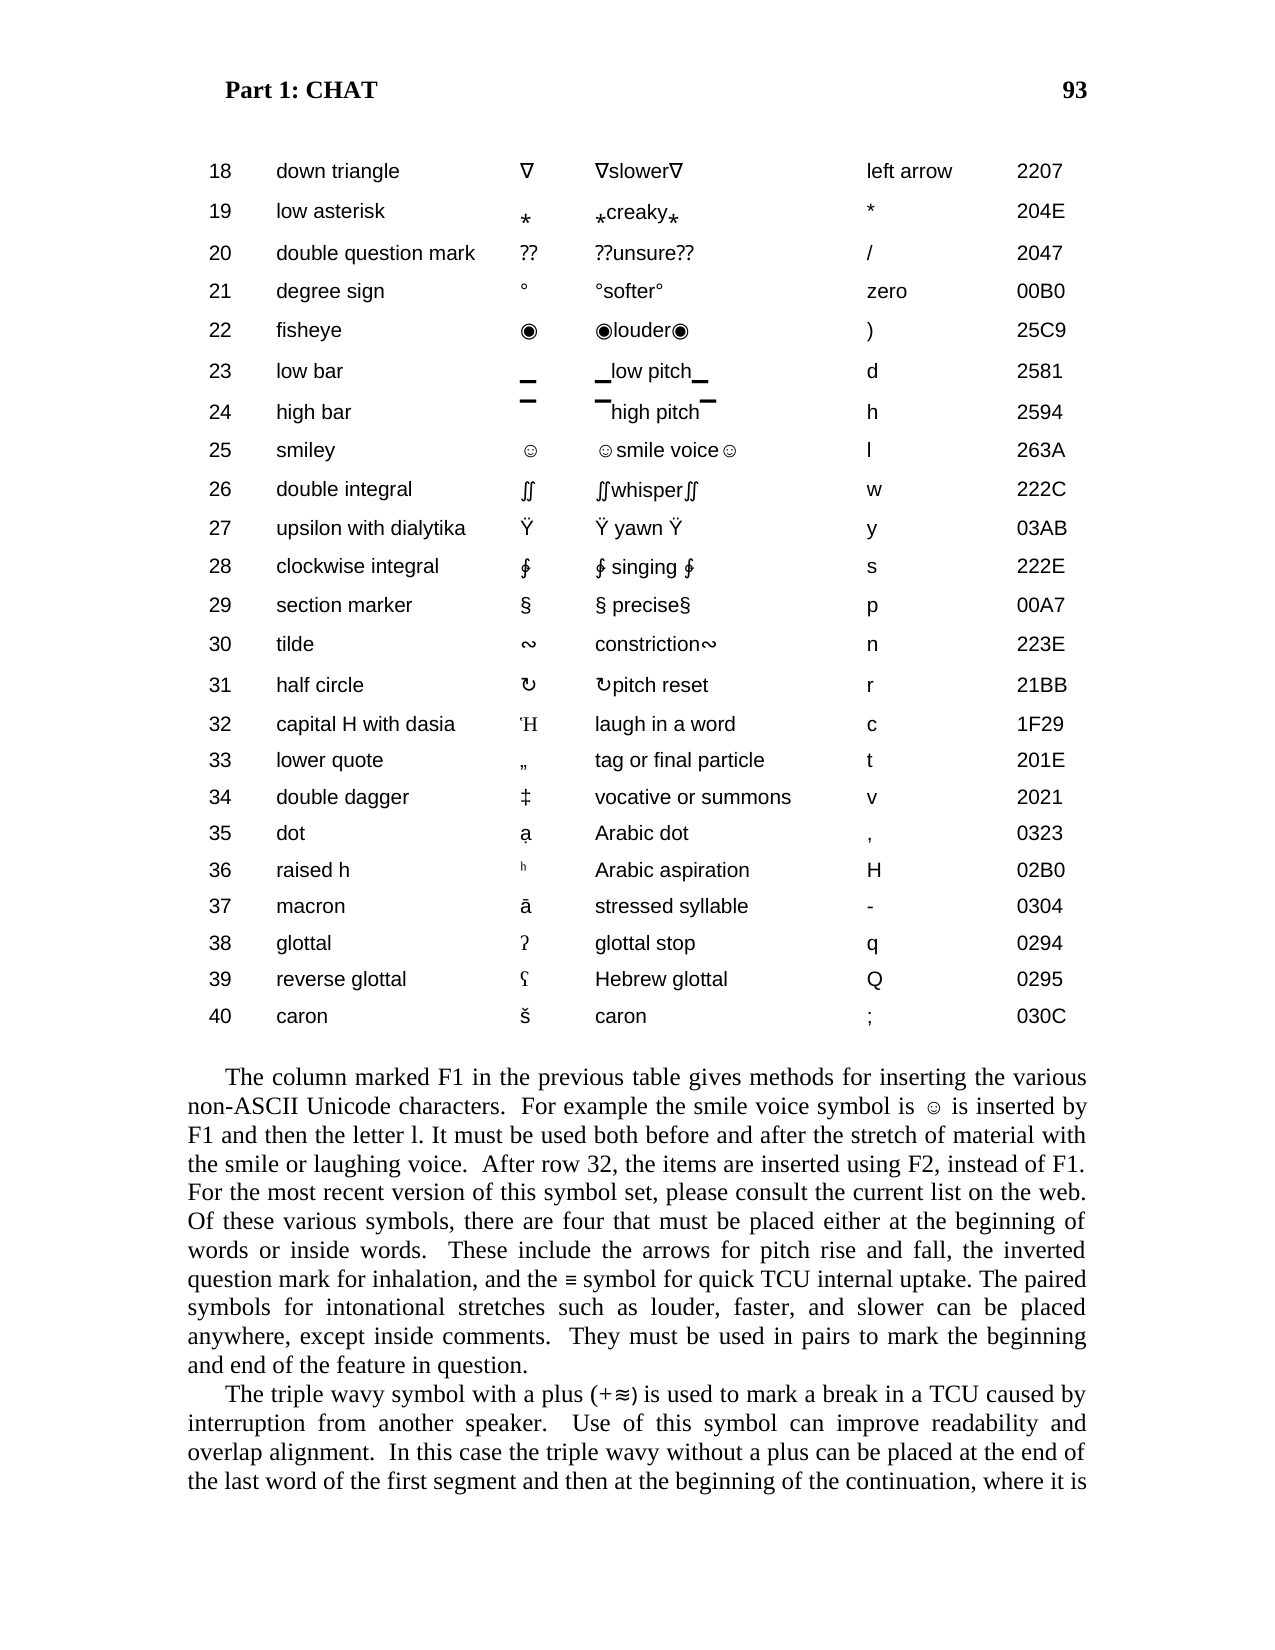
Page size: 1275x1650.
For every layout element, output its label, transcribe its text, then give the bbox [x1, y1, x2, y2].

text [187, 1379, 1087, 1494]
text The column marked F1 in the previous table gives methods for inserting the various non-ASCII Unicode characters. For example the smile voice symbol is ☺ is inserted by F1 and then the letter l. It must be used both before and after the stretch of material with the smile or laughing voice. After row 32, the items are inserted using F2, instead of F1. For the most recent version of this symbol set, please consult the current list on the web. Of these various symbols, there are four that must be placed either at the beginning of words or inside words. These include the arrows for pitch rise and fall, the inverted question mark for inhalation, and the ≡ symbol for quick TCU internal uptake. The paired symbols for intonational stretches such as louder, faster, and slower can be placed anywhere, except inside comments. They must be used in pairs to mark the beginning and end of the feature in question. [187, 1062, 1087, 1379]
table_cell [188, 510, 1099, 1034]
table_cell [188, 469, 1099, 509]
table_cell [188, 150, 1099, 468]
